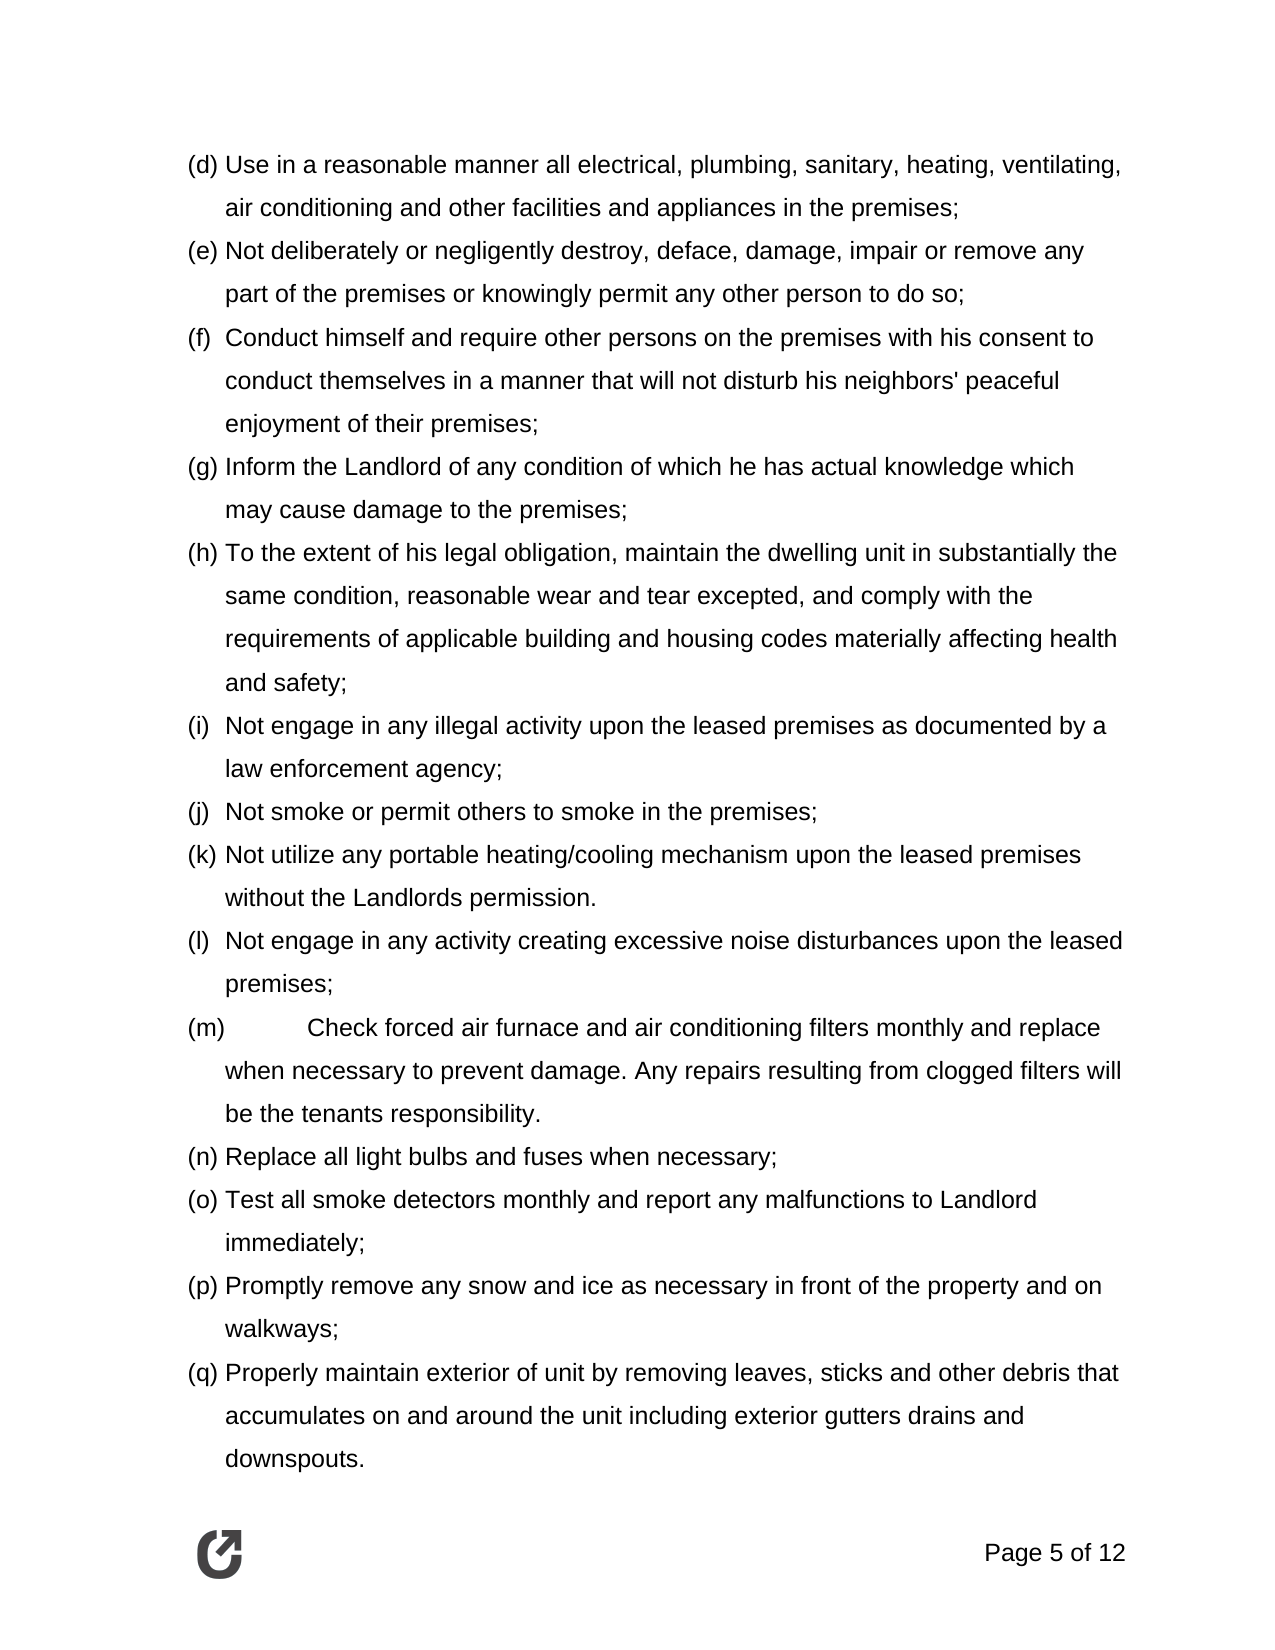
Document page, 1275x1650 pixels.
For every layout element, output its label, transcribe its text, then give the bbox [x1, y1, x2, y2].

list To the extent of his legal obligation, maintain the dwelling unit in substantially the same condition, reasonable wear and tear excepted, and comply with the requirements of applicable building and housing codes materially affecting health and safety; [187, 538, 1125, 696]
list Not engage in any activity creating excessive noise disturbances upon the leased premises; [187, 926, 1125, 998]
picture [197, 1530, 242, 1579]
list Use in a reasonable manner all electrical, plumbing, sanitary, heating, ventilating, air conditioning and other facilities and appliances in the premises; [187, 150, 1125, 222]
list Properly maintain exterior of unit by removing leaves, sticks and other debris that accumulates on and around the unit including exterior gutters drains and downspouts. [187, 1357, 1125, 1472]
list Replace all light bulbs and fuses when necessary; [187, 1142, 1125, 1171]
list Inform the Landlord of any condition of which he has actual knowledge which may cause damage to the premises; [187, 452, 1125, 524]
list Test all smoke detectors monthly and report any malfunctions to Landlord immediately; [187, 1185, 1125, 1257]
list Conduct himself and require other persons on the premises with his consent to conduct themselves in a manner that will not disturb his neighbors' peaceful enjoyment of their premises; [187, 322, 1125, 437]
list Not utilize any portable heating/cooling mechanism upon the leased premises without the Landlords permission. [187, 840, 1125, 912]
list Not engage in any illegal activity upon the leased premises as documented by a law enforcement agency; [187, 711, 1125, 782]
list Not smoke or permit others to smoke in the premises; [187, 797, 1125, 826]
list Check forced air furnace and air conditioning filters monthly and replace when necessary to prevent damage. Any repairs resulting from clogged filters will be the tenants responsibility. [187, 1012, 1125, 1127]
list Promptly remove any snow and ice as necessary in front of the property and on walkways; [187, 1271, 1125, 1343]
list Not deliberately or negligently destroy, deface, damage, impair or remove any part of the premises or knowingly permit any other person to do so; [187, 236, 1125, 308]
